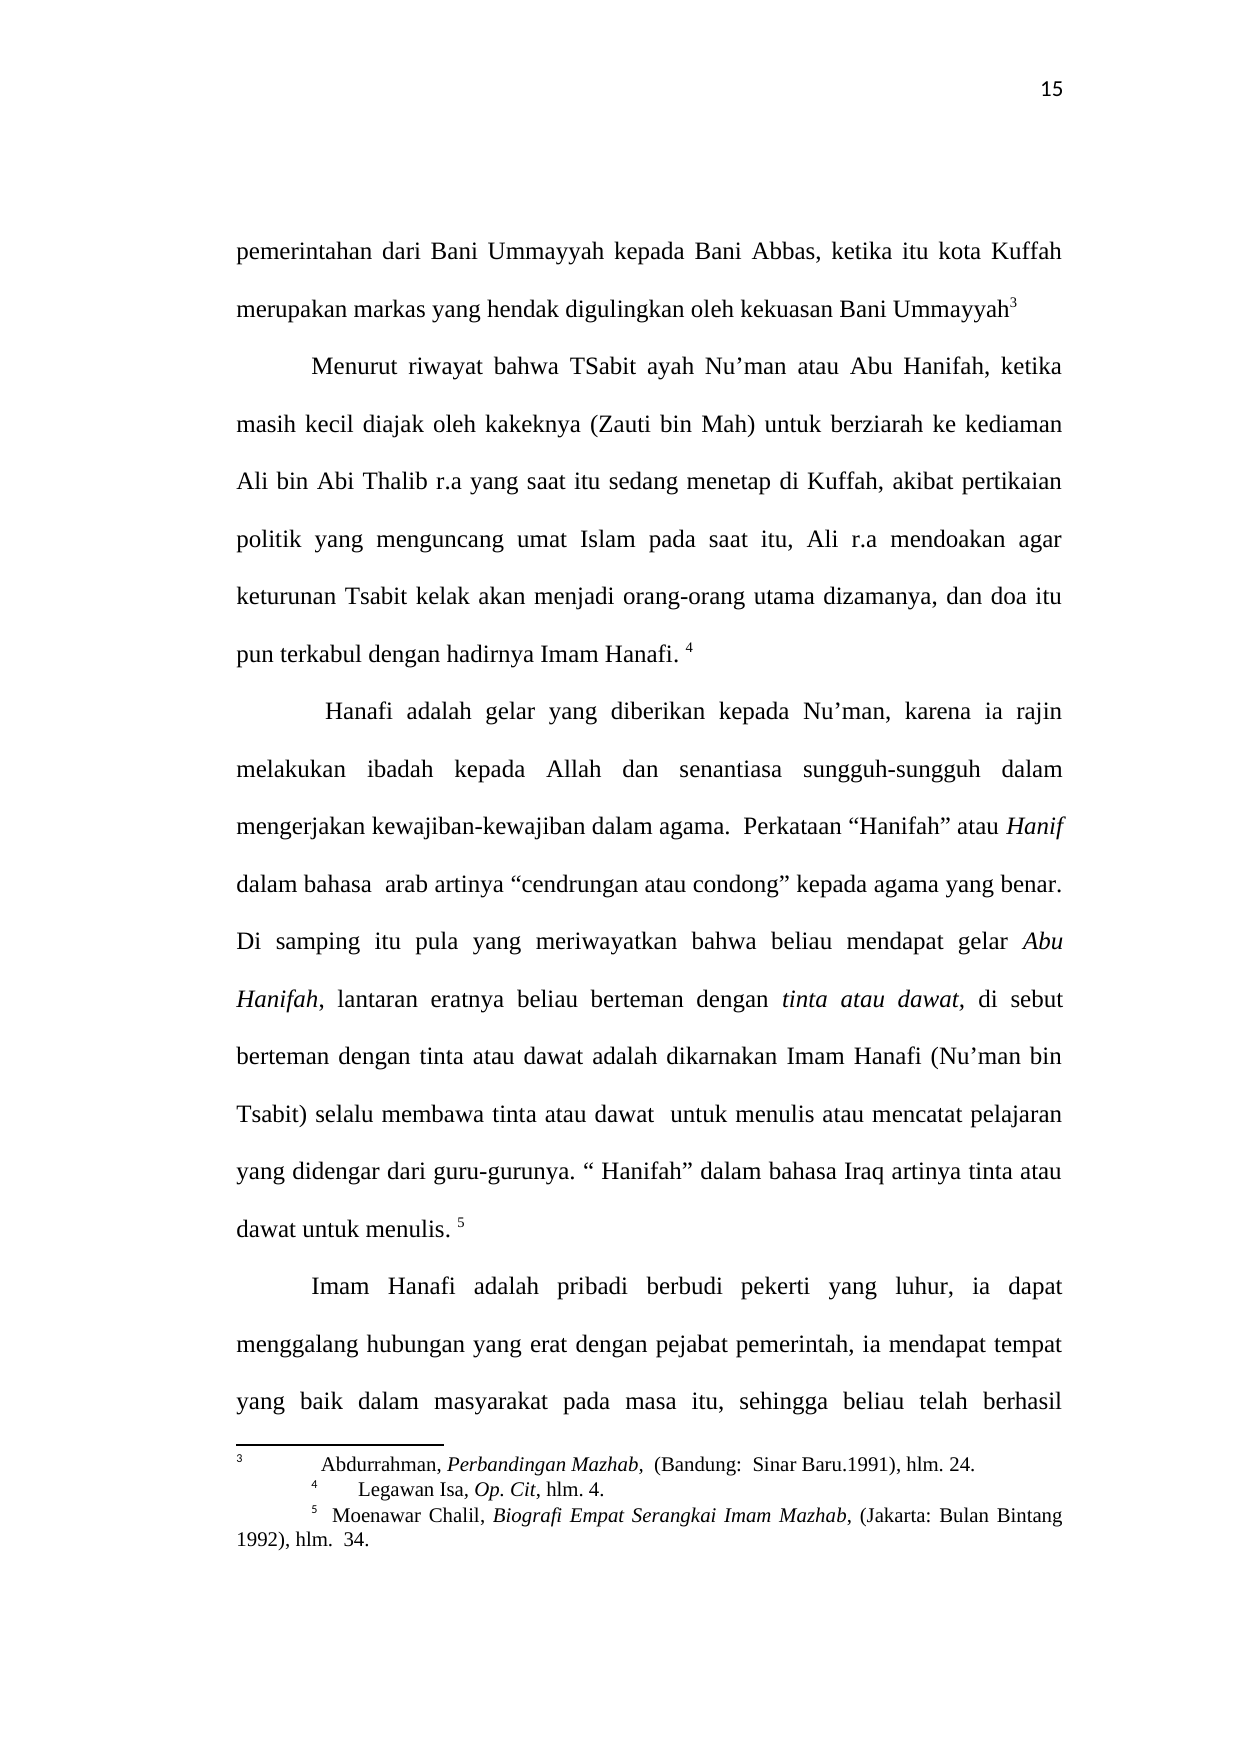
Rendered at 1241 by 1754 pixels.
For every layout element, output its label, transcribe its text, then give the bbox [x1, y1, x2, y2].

text Menurut riwayat bahwa TSabit ayah Nu’man atau Abu Hanifah, ketika masih kecil diajak oleh kakeknya (Zauti bin Mah) untuk berziarah ke kediaman Ali bin Abi Thalib r.a yang saat itu sedang menetap di Kuffah, akibat pertikaian politik yang menguncang umat Islam pada saat itu, Ali r.a mendoakan agar keturunan Tsabit kelak akan menjadi orang-orang utama dizamanya, dan doa itu pun terkabul dengan hadirnya Imam Hanafi. [236, 351, 1063, 667]
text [236, 236, 1063, 322]
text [236, 1271, 1063, 1415]
text Hanafi adalah gelar yang diberikan kepada Nu’man, karena ia rajin melakukan ibadah kepada Allah dan senantiasa sungguh-sungguh dalam mengerjakan kewajiban-kewajiban dalam agama. Perkataan “Hanifah” atau Hanif dalam bahasa arab artinya “cendrungan atau condong” kepada agama yang benar. Di samping itu pula yang meriwayatkan bahwa beliau mendapat gelar Abu Hanifah, lantaran eratnya beliau berteman dengan tinta atau dawat, di sebut berteman dengan tinta atau dawat adalah dikarnakan Imam Hanafi (Nu’man bin Tsabit) selalu membawa tinta atau dawat untuk menulis atau mencatat pelajaran yang didengar dari guru-gurunya. “ Hanifah” dalam bahasa Iraq artinya tinta atau dawat untuk menulis. [236, 696, 1063, 1242]
